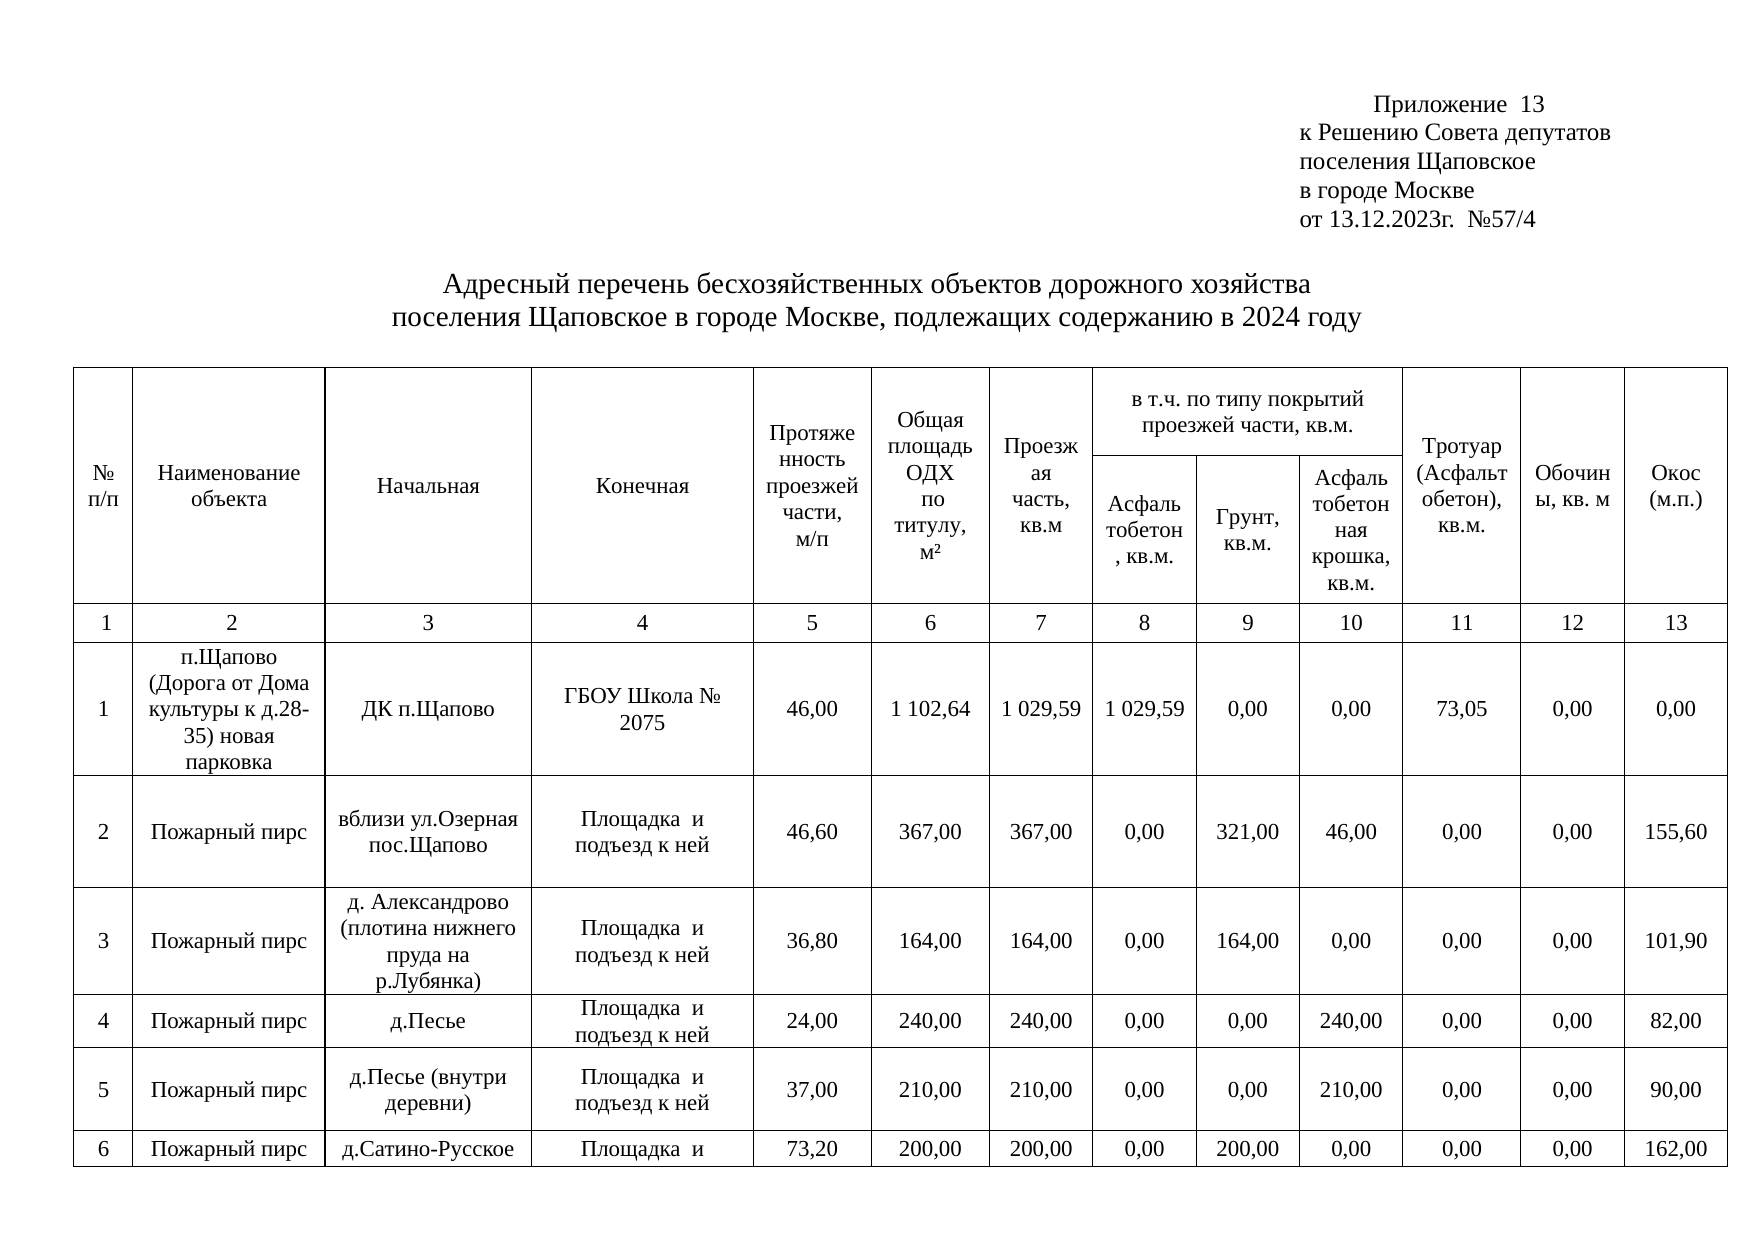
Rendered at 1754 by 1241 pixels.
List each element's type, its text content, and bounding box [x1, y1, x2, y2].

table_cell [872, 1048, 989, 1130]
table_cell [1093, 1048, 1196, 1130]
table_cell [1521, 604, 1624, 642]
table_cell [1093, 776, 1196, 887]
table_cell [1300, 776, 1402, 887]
text Приложение 13 [1299, 89, 1636, 117]
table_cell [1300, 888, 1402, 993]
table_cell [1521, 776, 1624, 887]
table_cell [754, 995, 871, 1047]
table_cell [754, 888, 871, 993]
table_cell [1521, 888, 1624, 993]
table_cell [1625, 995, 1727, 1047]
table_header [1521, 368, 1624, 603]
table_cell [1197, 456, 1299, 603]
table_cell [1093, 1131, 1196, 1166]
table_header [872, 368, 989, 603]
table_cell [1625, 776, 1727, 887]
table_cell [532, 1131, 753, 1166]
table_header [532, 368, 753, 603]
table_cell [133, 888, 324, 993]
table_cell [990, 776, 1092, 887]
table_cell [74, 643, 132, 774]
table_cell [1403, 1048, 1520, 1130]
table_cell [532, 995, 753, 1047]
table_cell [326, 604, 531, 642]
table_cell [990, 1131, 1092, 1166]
text поселения Щаповское в городе Москве, подлежащих содержанию в 2024 году [118, 299, 1636, 333]
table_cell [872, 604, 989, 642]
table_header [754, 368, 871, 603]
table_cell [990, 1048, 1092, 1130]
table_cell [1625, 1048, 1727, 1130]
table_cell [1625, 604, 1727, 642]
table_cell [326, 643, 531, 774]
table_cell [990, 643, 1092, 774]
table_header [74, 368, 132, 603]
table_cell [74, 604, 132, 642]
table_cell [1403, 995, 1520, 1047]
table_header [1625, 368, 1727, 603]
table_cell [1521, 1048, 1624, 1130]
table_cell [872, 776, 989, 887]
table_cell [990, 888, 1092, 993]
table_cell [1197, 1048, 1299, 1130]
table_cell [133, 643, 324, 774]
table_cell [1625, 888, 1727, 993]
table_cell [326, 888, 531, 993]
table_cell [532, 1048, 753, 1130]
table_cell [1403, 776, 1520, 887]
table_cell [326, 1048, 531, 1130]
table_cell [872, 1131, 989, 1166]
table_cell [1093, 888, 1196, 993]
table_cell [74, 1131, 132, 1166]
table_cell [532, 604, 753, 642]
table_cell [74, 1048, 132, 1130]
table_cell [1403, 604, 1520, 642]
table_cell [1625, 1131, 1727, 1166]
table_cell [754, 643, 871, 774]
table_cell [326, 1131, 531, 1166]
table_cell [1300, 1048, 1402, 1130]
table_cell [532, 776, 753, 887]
text в городе Москве [1299, 175, 1636, 204]
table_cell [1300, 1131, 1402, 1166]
text к Решению Совета депутатов поселения Щаповское [1299, 117, 1636, 175]
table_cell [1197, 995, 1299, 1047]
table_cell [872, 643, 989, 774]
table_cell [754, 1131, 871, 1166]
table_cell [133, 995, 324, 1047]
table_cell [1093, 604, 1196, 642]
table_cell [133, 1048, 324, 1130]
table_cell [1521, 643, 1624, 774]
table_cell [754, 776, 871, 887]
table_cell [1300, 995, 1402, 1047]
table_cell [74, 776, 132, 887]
text от 13.12.2023г. №57/4 [1299, 204, 1636, 232]
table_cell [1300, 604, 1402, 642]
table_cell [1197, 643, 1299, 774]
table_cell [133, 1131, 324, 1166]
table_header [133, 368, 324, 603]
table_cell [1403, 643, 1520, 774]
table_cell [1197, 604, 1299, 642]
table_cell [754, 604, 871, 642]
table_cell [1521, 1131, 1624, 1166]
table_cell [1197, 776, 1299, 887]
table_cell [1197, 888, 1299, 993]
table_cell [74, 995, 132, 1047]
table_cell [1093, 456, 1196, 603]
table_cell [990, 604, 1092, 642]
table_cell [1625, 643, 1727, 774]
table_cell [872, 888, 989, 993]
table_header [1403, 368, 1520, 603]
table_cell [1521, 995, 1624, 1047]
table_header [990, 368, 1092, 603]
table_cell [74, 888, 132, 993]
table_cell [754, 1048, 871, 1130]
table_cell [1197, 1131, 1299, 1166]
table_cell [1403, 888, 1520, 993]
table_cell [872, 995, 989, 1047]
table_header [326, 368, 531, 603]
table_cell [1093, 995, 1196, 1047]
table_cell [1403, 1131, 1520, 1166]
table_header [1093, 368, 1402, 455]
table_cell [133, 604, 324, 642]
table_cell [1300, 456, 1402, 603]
text Адресный перечень бесхозяйственных объектов дорожного хозяйства [118, 266, 1636, 299]
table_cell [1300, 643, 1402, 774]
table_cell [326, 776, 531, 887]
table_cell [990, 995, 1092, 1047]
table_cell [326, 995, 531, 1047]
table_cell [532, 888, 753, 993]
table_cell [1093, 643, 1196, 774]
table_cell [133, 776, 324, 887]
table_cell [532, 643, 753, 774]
